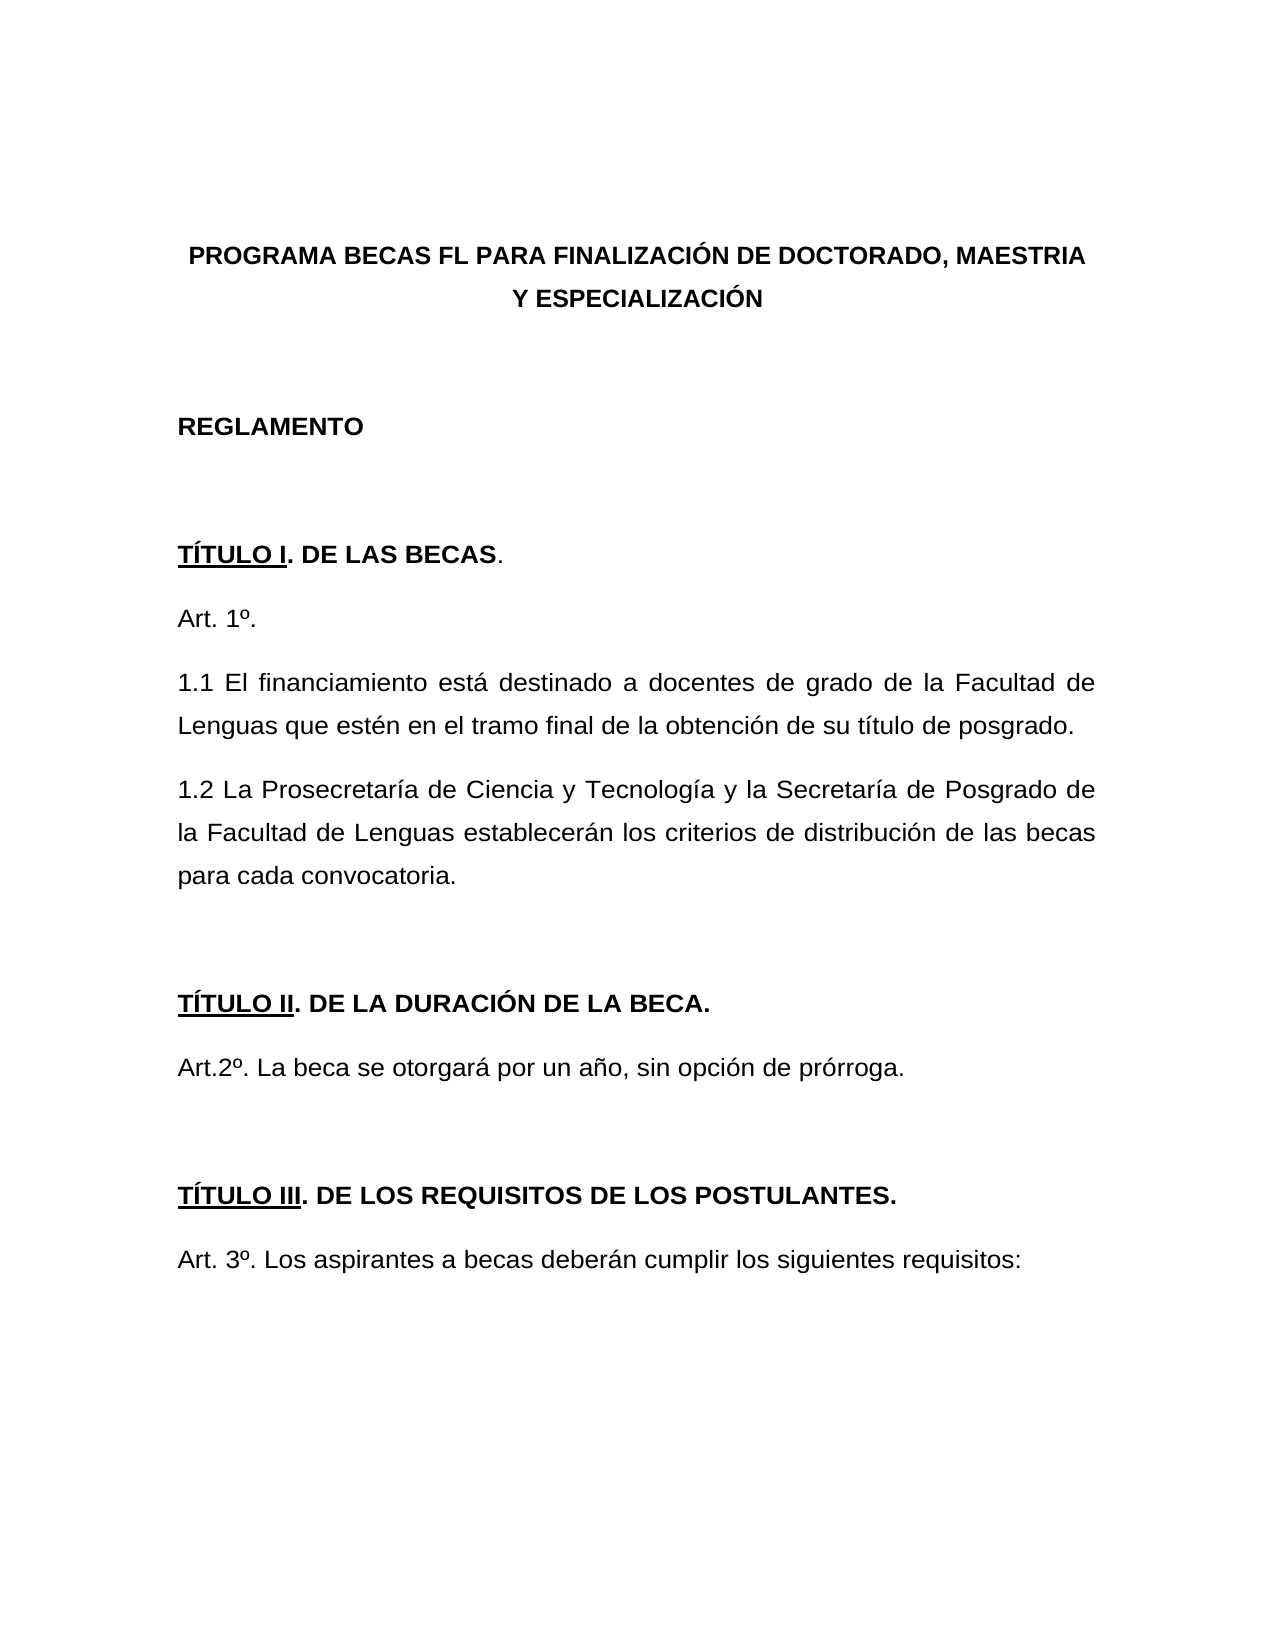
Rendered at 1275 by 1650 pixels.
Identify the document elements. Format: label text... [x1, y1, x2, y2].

text Art.2º. La beca se otorgará por un año, sin opción de prórroga. [177, 1053, 1098, 1082]
text TÍTULO III. DE LOS REQUISITOS DE LOS POSTULANTES. [177, 1181, 1098, 1210]
text PROGRAMA BECAS FL PARA FINALIZACIÓN DE DOCTORADO, MAESTRIA Y ESPECIALIZACIÓN [177, 241, 1098, 313]
text Art. 3º. Los aspirantes a becas deberán cumplir los siguientes requisitos: [177, 1245, 1098, 1274]
text REGLAMENTO [177, 412, 1098, 441]
text 1.2 La Prosecretaría de Ciencia y Tecnología y la Secretaría de Posgrado de la Facultad de Lenguas establecerán los criterios de distribución de las becas para cada convocatoria. [177, 775, 1098, 890]
text TÍTULO II. DE LA DURACIÓN DE LA BECA. [177, 989, 1098, 1018]
text 1.1 El financiamiento está destinado a docentes de grado de la Facultad de Lenguas que estén en el tramo final de la obtención de su título de posgrado. [177, 668, 1098, 740]
text Art. 1º. [177, 604, 1098, 633]
text TÍTULO I. DE LAS BECAS. [177, 540, 1098, 569]
